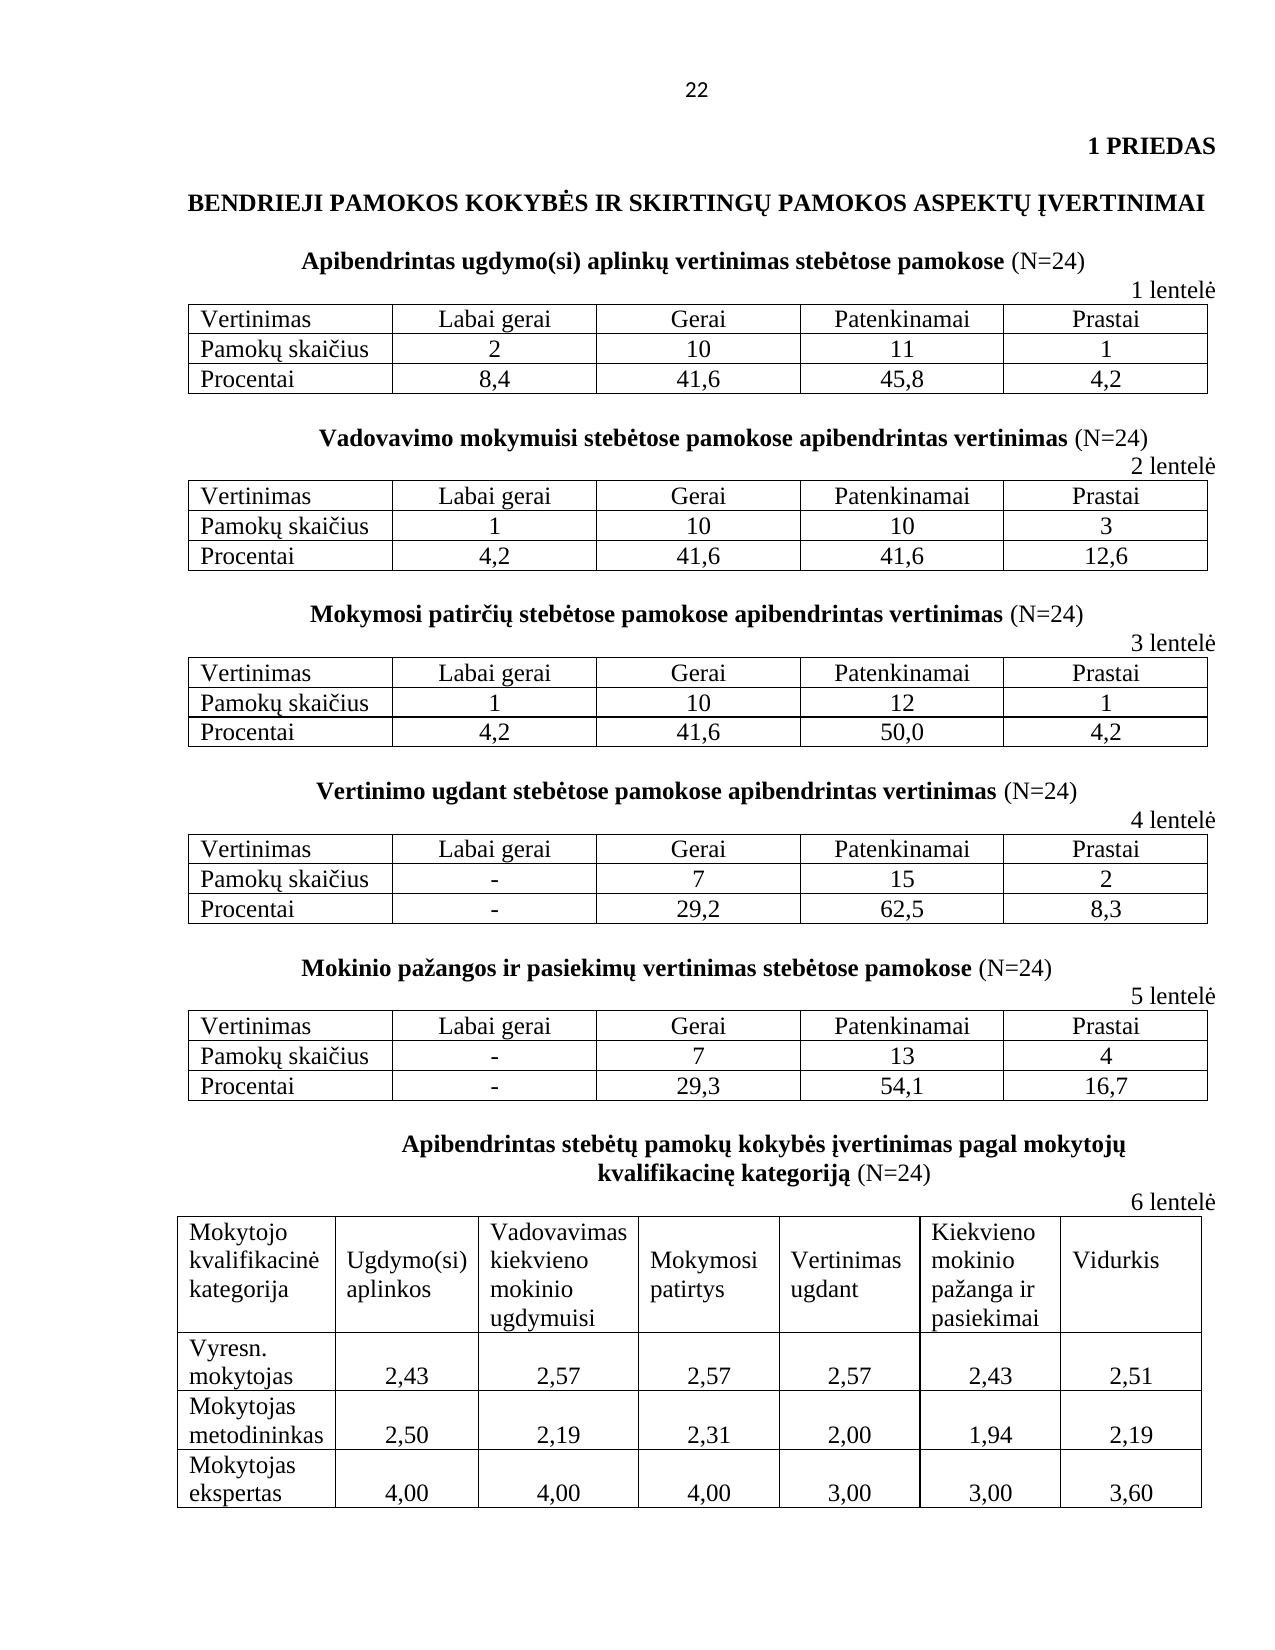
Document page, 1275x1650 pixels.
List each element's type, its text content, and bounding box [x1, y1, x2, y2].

table_cell 10 [597, 688, 800, 716]
table_cell 2 [1004, 864, 1207, 893]
table_cell - [393, 1041, 596, 1070]
text 2 lentelė [177, 451, 1216, 480]
table_cell 3,00 [921, 1450, 1060, 1507]
table_cell 8,4 [393, 364, 596, 393]
table_cell 41,6 [597, 541, 800, 569]
table_cell Pamokų skaičius [189, 334, 392, 363]
text Vertinimo ugdant stebėtose pamokose apibendrintas vertinimas (N=24) [177, 776, 1216, 805]
table_header Ugdymo(si) aplinkos [336, 1217, 478, 1332]
text Mokymosi patirčių stebėtose pamokose apibendrintas vertinimas (N=24) [177, 599, 1216, 628]
table_cell 1 [1004, 688, 1207, 716]
table_cell 12 [801, 688, 1003, 716]
table_header Vertinimas [189, 305, 392, 333]
table_header Gerai [597, 1011, 800, 1040]
table_header Labai gerai [393, 658, 596, 687]
table_cell 2,57 [639, 1333, 779, 1390]
table_header Gerai [597, 835, 800, 863]
table_header Kiekvieno mokinio pažanga ir pasiekimai [921, 1217, 1060, 1332]
table_header Labai gerai [393, 305, 596, 333]
table_cell 1 [1004, 334, 1207, 363]
table_cell 13 [801, 1041, 1003, 1070]
table_cell 41,6 [597, 364, 800, 393]
table_cell 7 [597, 1041, 800, 1070]
table_cell 15 [801, 864, 1003, 893]
table_header Prastai [1004, 658, 1207, 687]
table_cell Procentai [189, 718, 392, 746]
table_cell 3,60 [1061, 1450, 1201, 1507]
table_cell 4,00 [336, 1450, 478, 1507]
table_cell 12,6 [1004, 541, 1207, 569]
table_cell Procentai [189, 541, 392, 569]
table_cell 2,57 [780, 1333, 919, 1390]
table_cell 4,2 [1004, 718, 1207, 746]
table_cell 2,19 [1061, 1391, 1201, 1449]
table_cell - [393, 1071, 596, 1099]
table_cell 2 [393, 334, 596, 363]
table_cell 3 [1004, 511, 1207, 540]
text Apibendrintas ugdymo(si) aplinkų vertinimas stebėtose pamokose (N=24) [177, 246, 1216, 275]
table_cell 4,2 [393, 541, 596, 569]
table_cell 10 [597, 511, 800, 540]
text 3 lentelė [177, 628, 1216, 657]
table_header Mokymosi patirtys [639, 1217, 779, 1332]
table_cell 4 [1004, 1041, 1207, 1070]
table_cell 10 [801, 511, 1003, 540]
text Mokinio pažangos ir pasiekimų vertinimas stebėtose pamokose (N=24) [177, 953, 1216, 981]
table_header Patenkinamai [801, 658, 1003, 687]
table_header Vertinimas [189, 1011, 392, 1040]
table_cell 1 [393, 511, 596, 540]
table_cell 29,3 [597, 1071, 800, 1099]
table_cell - [393, 864, 596, 893]
table_header Patenkinamai [801, 835, 1003, 863]
table_cell Procentai [189, 1071, 392, 1099]
text 5 lentelė [177, 981, 1216, 1010]
table_header Labai gerai [393, 835, 596, 863]
table_cell Vyresn. mokytojas [178, 1333, 335, 1390]
table_cell 10 [597, 334, 800, 363]
table_header Vertinimas [189, 481, 392, 510]
text Apibendrintas stebėtų pamokų kokybės įvertinimas pagal mokytojų [312, 1129, 1216, 1158]
table_header Prastai [1004, 1011, 1207, 1040]
table_cell 2,31 [639, 1391, 779, 1449]
table_header Prastai [1004, 835, 1207, 863]
table_cell 29,2 [597, 894, 800, 923]
table_cell 2,51 [1061, 1333, 1201, 1390]
table_cell Pamokų skaičius [189, 1041, 392, 1070]
table_cell Procentai [189, 894, 392, 923]
text 1 PRIEDAS [177, 131, 1216, 160]
table_cell 11 [801, 334, 1003, 363]
table_cell 41,6 [801, 541, 1003, 569]
table_cell 2,43 [336, 1333, 478, 1390]
table_cell Procentai [189, 364, 392, 393]
table_cell Pamokų skaičius [189, 511, 392, 540]
text Vadovavimo mokymuisi stebėtose pamokose apibendrintas vertinimas (N=24) [177, 423, 1216, 451]
table_cell 3,00 [780, 1450, 919, 1507]
table_cell 1 [393, 688, 596, 716]
table_cell 4,00 [479, 1450, 638, 1507]
table_cell 4,2 [393, 718, 596, 746]
table_cell Pamokų skaičius [189, 864, 392, 893]
table_cell 1,94 [921, 1391, 1060, 1449]
table_cell 41,6 [597, 718, 800, 746]
table_cell 7 [597, 864, 800, 893]
table_header Prastai [1004, 305, 1207, 333]
table_cell Pamokų skaičius [189, 688, 392, 716]
table_header Vidurkis [1061, 1217, 1201, 1332]
table_cell 62,5 [801, 894, 1003, 923]
table_header Prastai [1004, 481, 1207, 510]
table_header Vertinimas ugdant [780, 1217, 919, 1332]
text kvalifikacinę kategoriją (N=24) [312, 1158, 1216, 1187]
table_cell Mokytojas metodininkas [178, 1391, 335, 1449]
table_cell 45,8 [801, 364, 1003, 393]
table_cell Mokytojas ekspertas [178, 1450, 335, 1507]
table_header Patenkinamai [801, 481, 1003, 510]
table_header Gerai [597, 305, 800, 333]
table_header Labai gerai [393, 1011, 596, 1040]
table_cell 4,2 [1004, 364, 1207, 393]
table_cell 2,43 [921, 1333, 1060, 1390]
table_header Vadovavimas kiekvieno mokinio ugdymuisi [479, 1217, 638, 1332]
table_header Patenkinamai [801, 305, 1003, 333]
text 4 lentelė [177, 805, 1216, 833]
table_cell 54,1 [801, 1071, 1003, 1099]
table_cell 8,3 [1004, 894, 1207, 923]
table_cell 2,19 [479, 1391, 638, 1449]
table_cell 2,00 [780, 1391, 919, 1449]
table_header Mokytojo kvalifikacinė kategorija [178, 1217, 335, 1332]
table_header Gerai [597, 481, 800, 510]
table_header Labai gerai [393, 481, 596, 510]
text 1 lentelė [177, 275, 1216, 303]
text bendrieji pamokos kokybės ir skirtingų pamokos aspektų įvertinimai [177, 188, 1216, 217]
table_cell 4,00 [639, 1450, 779, 1507]
table_cell - [393, 894, 596, 923]
table_header Vertinimas [189, 835, 392, 863]
text 6 lentelė [177, 1187, 1216, 1216]
table_header Patenkinamai [801, 1011, 1003, 1040]
table_cell 2,50 [336, 1391, 478, 1449]
table_header Gerai [597, 658, 800, 687]
table_cell 16,7 [1004, 1071, 1207, 1099]
table_header Vertinimas [189, 658, 392, 687]
table_cell 2,57 [479, 1333, 638, 1390]
table_cell 50,0 [801, 718, 1003, 746]
